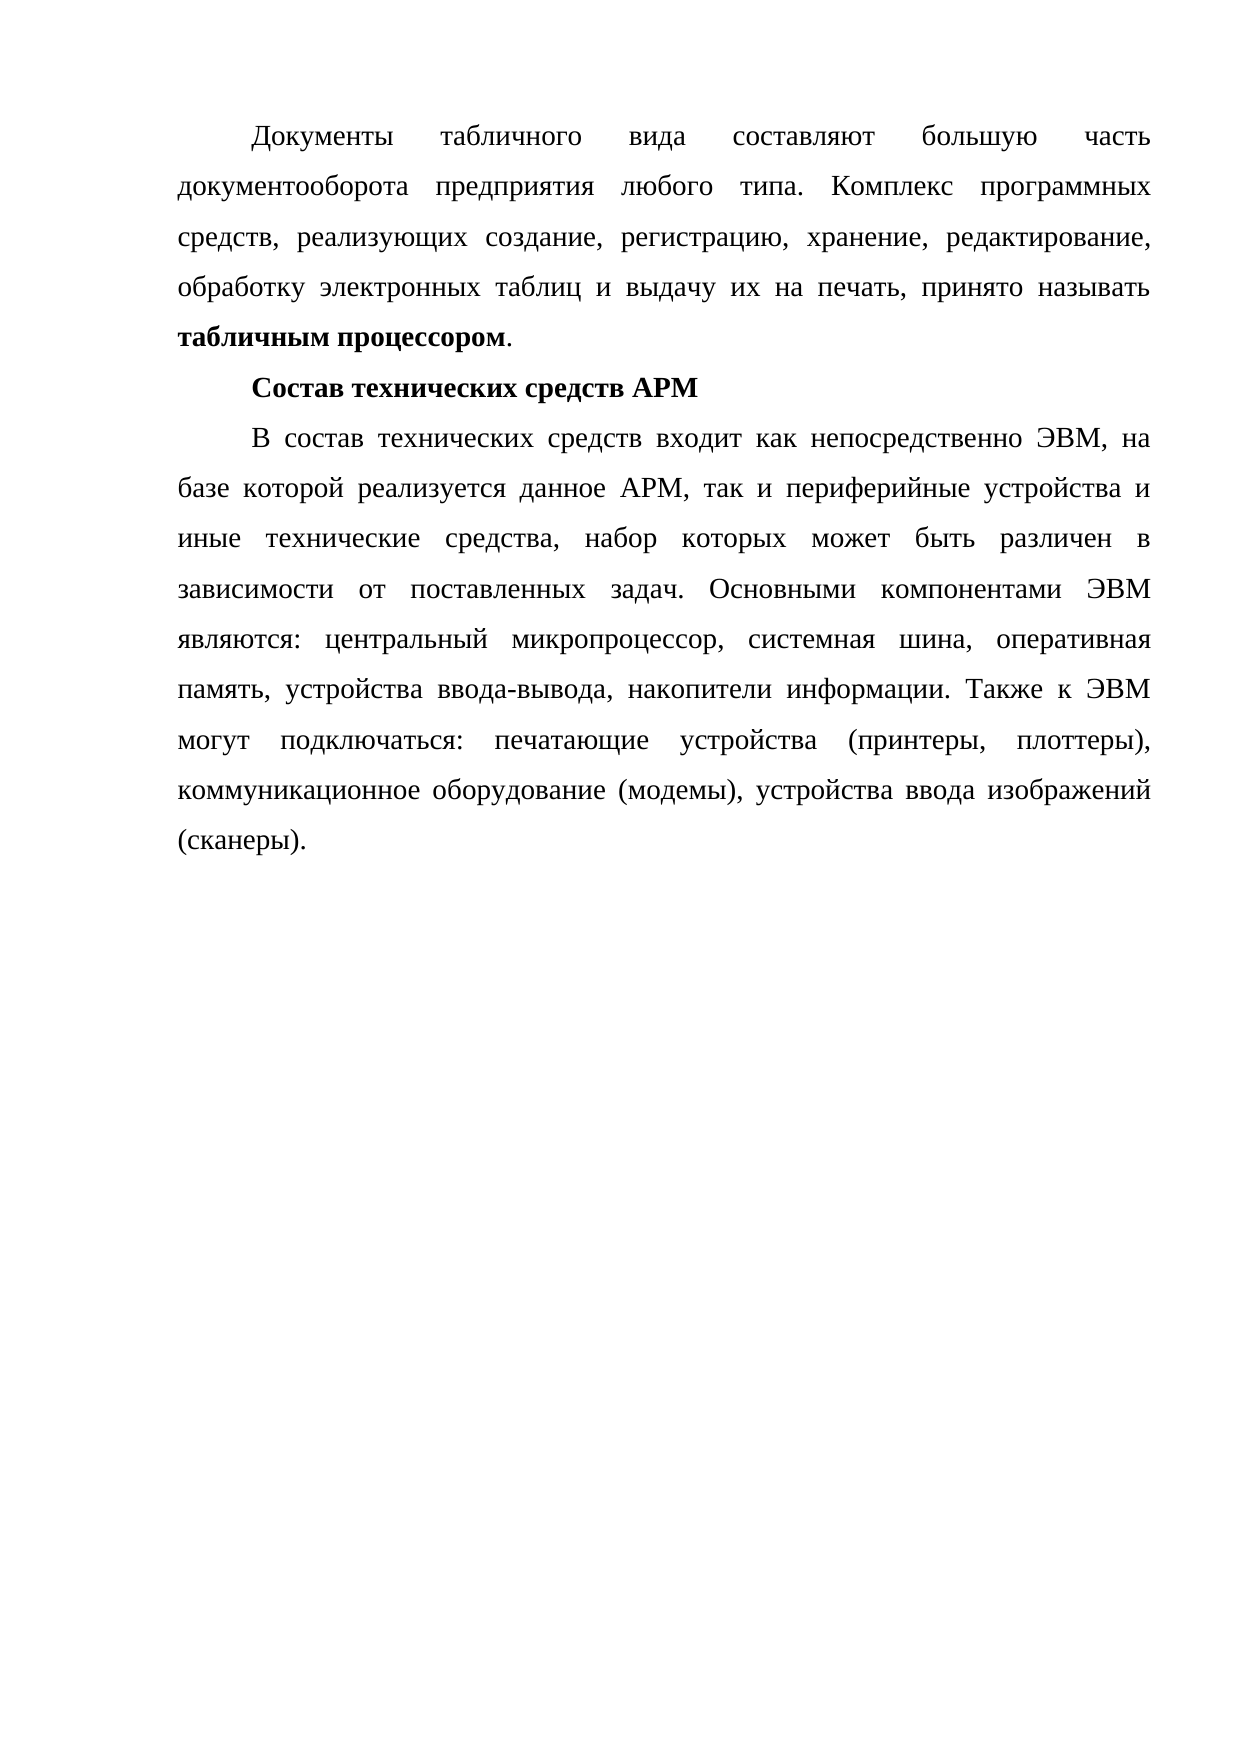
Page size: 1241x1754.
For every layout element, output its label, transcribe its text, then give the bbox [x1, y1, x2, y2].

text Состав технических средств АРМ [177, 370, 1152, 403]
text В состав технических средств входит как непосредственно ЭВМ, на базе которой реализуется данное АРМ, так и периферийные устройства и иные технические средства, набор которых может быть различен в зависимости от поставленных задач. Основными компонентами ЭВМ являются: центральный микропроцессор, системная шина, оперативная память, устройства ввода-вывода, накопители информации. Также к ЭВМ могут подключаться: печатающие устройства (принтеры, плоттеры), коммуникационное оборудование (модемы), устройства ввода изображений (сканеры). [177, 420, 1152, 856]
text Документы табличного вида составляют большую часть документооборота предприятия любого типа. Комплекс программных средств, реализующих создание, регистрацию, хранение, редактирование, обработку электронных таблиц и выдачу их на печать, принято называть табличным процессором. [177, 118, 1152, 353]
